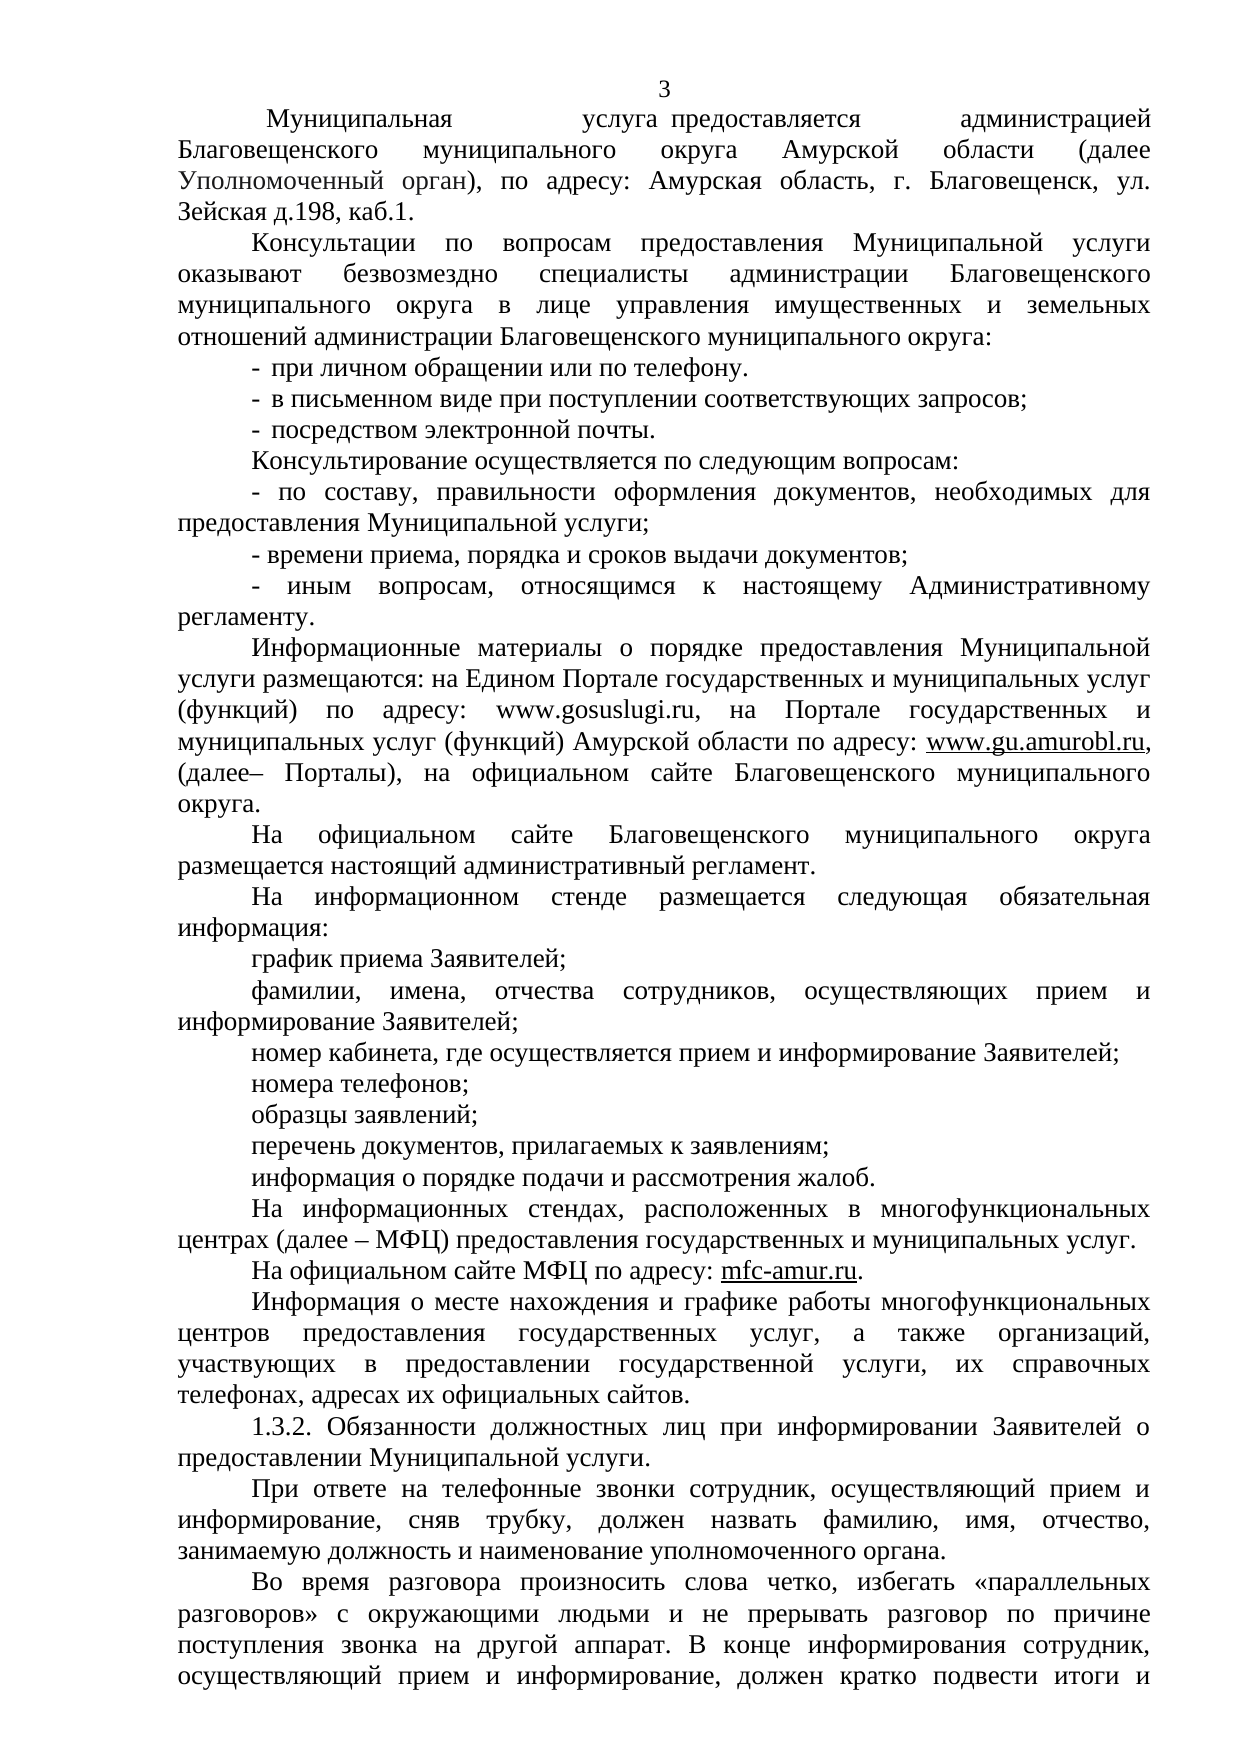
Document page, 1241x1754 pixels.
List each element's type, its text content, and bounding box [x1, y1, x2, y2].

text На информационных стендах, расположенных в многофункциональных центрах (далее – МФЦ) предоставления государственных и муниципальных услуг. [177, 1192, 1152, 1254]
text - иным вопросам, относящимся к настоящему Административному регламенту. [177, 569, 1152, 631]
list при личном обращении или по телефону. [177, 351, 1152, 382]
text Консультирование осуществляется по следующим вопросам: [177, 444, 1152, 475]
text Муниципальная услуга предоставляется администрацией Благовещенского муниципального округа Амурской области (далее Уполномоченный орган), по адресу: Амурская область, г. Благовещенск, ул. Зейская д.198, каб.1. [177, 103, 1152, 226]
text график приема Заявителей; [177, 943, 1152, 974]
list посредством электронной почты. [177, 413, 1152, 444]
text номер кабинета, где осуществляется прием и информирование Заявителей; [177, 1036, 1152, 1067]
text перечень документов, прилагаемых к заявлениям; [177, 1129, 1152, 1161]
text информация о порядке подачи и рассмотрения жалоб. [177, 1161, 1152, 1192]
text На официальном сайте Благовещенского муниципального округа размещается настоящий административный регламент. [177, 818, 1152, 880]
text номера телефонов; [177, 1067, 1152, 1098]
text 1.3.2. Обязанности должностных лиц при информировании Заявителей о предоставлении Муниципальной услуги. [177, 1410, 1152, 1472]
text При ответе на телефонные звонки сотрудник, осуществляющий прием и информирование, сняв трубку, должен назвать фамилию, имя, отчество, занимаемую должность и наименование уполномоченного органа. [177, 1472, 1152, 1566]
text Информация о месте нахождения и графике работы многофункциональных центров предоставления государственных услуг, а также организаций, участвующих в предоставлении государственной услуги, их справочных телефонах, адресах их официальных сайтов. [177, 1285, 1152, 1410]
text На официальном сайте МФЦ по адресу: mfc-amur.ru. [177, 1254, 1152, 1285]
list в письменном виде при поступлении соответствующих запросов; [177, 382, 1152, 413]
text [177, 1566, 1152, 1690]
text - времени приема, порядка и сроков выдачи документов; [177, 538, 1152, 569]
text Консультации по вопросам предоставления Муниципальной услуги оказывают безвозмездно специалисты администрации Благовещенского муниципального округа в лице управления имущественных и земельных отношений администрации Благовещенского муниципального округа: [177, 226, 1152, 351]
text фамилии, имена, отчества сотрудников, осуществляющих прием и информирование Заявителей; [177, 974, 1152, 1036]
text Информационные материалы о порядке предоставления Муниципальной услуги размещаются: на Едином Портале государственных и муниципальных услуг (функций) по адресу: www.gosuslugi.ru, на Портале государственных и муниципальных услуг (функций) Амурской области по адресу: www.gu.amurobl.ru, (далее– Порталы), на официальном сайте Благовещенского муниципального округа. [177, 631, 1152, 818]
text - по составу, правильности оформления документов, необходимых для предоставления Муниципальной услуги; [177, 475, 1152, 538]
text На информационном стенде размещается следующая обязательная информация: [177, 880, 1152, 943]
text образцы заявлений; [177, 1098, 1152, 1129]
